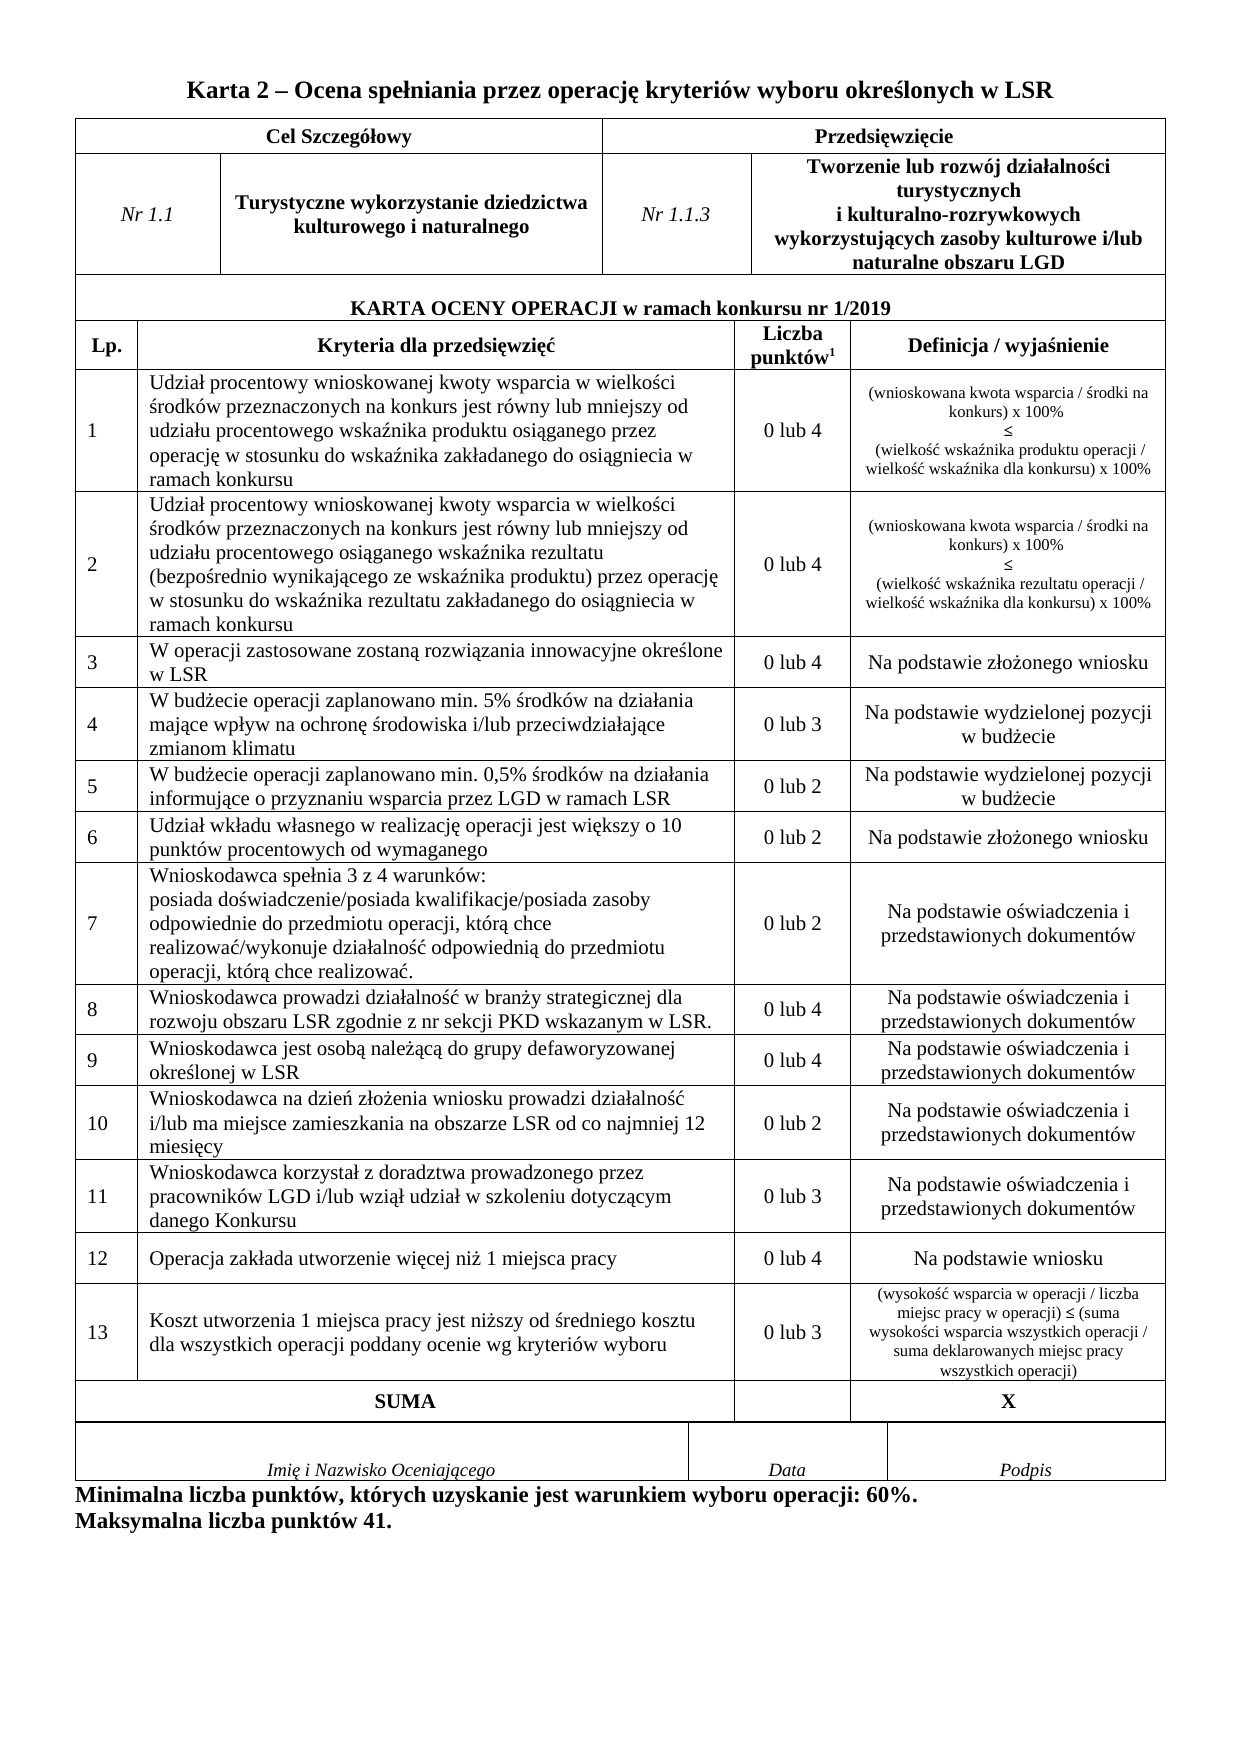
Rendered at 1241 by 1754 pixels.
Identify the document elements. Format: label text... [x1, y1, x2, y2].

table_cell Nr 1.1 [76, 154, 220, 274]
table_cell Nr 1.1.3 [603, 154, 751, 274]
table_cell Kryteria dla przedsięwzięć [138, 321, 734, 369]
table_cell Imię i Nazwisko Oceniającego [76, 1423, 688, 1480]
table_cell 0 lub 4 [735, 492, 850, 636]
table_header Cel Szczegółowy [76, 119, 602, 153]
table_cell Udział procentowy wnioskowanej kwoty wsparcia w wielkości środków przeznaczonych na konkurs jest równy lub mniejszy od udziału procentowego wskaźnika produktu osiąganego przez operację w stosunku do wskaźnika zakładanego do osiągniecia w ramach konkursu [138, 370, 734, 491]
table_cell 9 [76, 1035, 137, 1085]
text Maksymalna liczba punktów 41. [75, 1507, 1165, 1534]
table_cell W operacji zastosowane zostaną rozwiązania innowacyjne określone w LSR [138, 637, 734, 687]
table_cell 0 lub 2 [735, 863, 850, 983]
table_cell 0 lub 4 [735, 1233, 850, 1283]
table_cell Na podstawie złożonego wniosku [851, 637, 1165, 687]
table_cell Na podstawie oświadczenia i przedstawionych dokumentów [851, 863, 1165, 983]
table_cell Udział wkładu własnego w realizację operacji jest większy o 10 punktów procentowych od wymaganego [138, 812, 734, 862]
table_cell 0 lub 4 [735, 985, 850, 1034]
table_cell (wysokość wsparcia w operacji / liczba miejsc pracy w operacji) ≤ (suma wysokości wsparcia wszystkich operacji / suma deklarowanych miejsc pracy wszystkich operacji) [851, 1284, 1165, 1379]
table_cell Wnioskodawca korzystał z doradztwa prowadzonego przez pracowników LGD i/lub wziął udział w szkoleniu dotyczącym danego Konkursu [138, 1160, 734, 1232]
table_cell 0 lub 3 [735, 1284, 850, 1379]
table_cell Tworzenie lub rozwój działalności turystycznych i kulturalno-rozrywkowych wykorzystujących zasoby kulturowe i/lub naturalne obszaru LGD [752, 154, 1165, 274]
table_cell 0 lub 3 [735, 1160, 850, 1232]
table_cell 0 lub 3 [735, 688, 850, 760]
table_cell 13 [76, 1284, 137, 1379]
table_cell 10 [76, 1086, 137, 1158]
table_cell Wnioskodawca prowadzi działalność w branży strategicznej dla rozwoju obszaru LSR zgodnie z nr sekcji PKD wskazanym w LSR. [138, 985, 734, 1034]
table_cell X [851, 1381, 1165, 1421]
table_cell 0 lub 2 [735, 812, 850, 862]
table_cell KARTA OCENY OPERACJI w ramach konkursu nr 1/2019 [76, 275, 1165, 320]
table_cell 1 [76, 370, 137, 491]
table_cell 4 [76, 688, 137, 760]
table_cell Lp. [76, 321, 137, 369]
table_cell 12 [76, 1233, 137, 1283]
table_cell (wnioskowana kwota wsparcia / środki na konkurs) x 100% ≤ (wielkość wskaźnika produktu operacji / wielkość wskaźnika dla konkursu) x 100% [851, 370, 1165, 491]
table_cell Udział procentowy wnioskowanej kwoty wsparcia w wielkości środków przeznaczonych na konkurs jest równy lub mniejszy od udziału procentowego osiąganego wskaźnika rezultatu (bezpośrednio wynikającego ze wskaźnika produktu) przez operację w stosunku do wskaźnika rezultatu zakładanego do osiągniecia w ramach konkursu [138, 492, 734, 636]
table_cell Wnioskodawca na dzień złożenia wniosku prowadzi działalność i/lub ma miejsce zamieszkania na obszarze LSR od co najmniej 12 miesięcy [138, 1086, 734, 1158]
table_cell 0 lub 4 [735, 1035, 850, 1085]
table_cell Data [689, 1423, 887, 1480]
table_cell Na podstawie oświadczenia i przedstawionych dokumentów [851, 985, 1165, 1034]
text Karta 2 – Ocena spełniania przez operację kryteriów wyboru określonych w LSR [75, 75, 1165, 104]
table_cell Koszt utworzenia 1 miejsca pracy jest niższy od średniego kosztu dla wszystkich operacji poddany ocenie wg kryteriów wyboru [138, 1284, 734, 1379]
table_cell [735, 1381, 850, 1421]
table_cell 0 lub 2 [735, 1086, 850, 1158]
table_cell 2 [76, 492, 137, 636]
table_cell Na podstawie wniosku [851, 1233, 1165, 1283]
table_cell Na podstawie oświadczenia i przedstawionych dokumentów [851, 1160, 1165, 1232]
table_cell SUMA [76, 1381, 734, 1421]
table_cell 0 lub 4 [735, 370, 850, 491]
table_cell Wnioskodawca spełnia 3 z 4 warunków: posiada doświadczenie/posiada kwalifikacje/posiada zasoby odpowiednie do przedmiotu operacji, którą chce realizować/wykonuje działalność odpowiednią do przedmiotu operacji, którą chce realizować. [138, 863, 734, 983]
table_cell Na podstawie złożonego wniosku [851, 812, 1165, 862]
table_cell 0 lub 2 [735, 761, 850, 811]
table_cell (wnioskowana kwota wsparcia / środki na konkurs) x 100% ≤ (wielkość wskaźnika rezultatu operacji / wielkość wskaźnika dla konkursu) x 100% [851, 492, 1165, 636]
text Minimalna liczba punktów, których uzyskanie jest warunkiem wyboru operacji: 60%. [75, 1481, 1165, 1507]
table_cell Na podstawie oświadczenia i przedstawionych dokumentów [851, 1035, 1165, 1085]
table_cell Liczba punktów1 [735, 321, 850, 369]
table_cell Wnioskodawca jest osobą należącą do grupy defaworyzowanej określonej w LSR [138, 1035, 734, 1085]
table_cell W budżecie operacji zaplanowano min. 0,5% środków na działania informujące o przyznaniu wsparcia przez LGD w ramach LSR [138, 761, 734, 811]
table_cell 7 [76, 863, 137, 983]
table_cell Na podstawie wydzielonej pozycji w budżecie [851, 761, 1165, 811]
table_cell Definicja / wyjaśnienie [851, 321, 1165, 369]
table_cell 0 lub 4 [735, 637, 850, 687]
table_header Przedsięwzięcie [603, 119, 1165, 153]
table_cell Podpis [888, 1423, 1165, 1480]
table_cell 11 [76, 1160, 137, 1232]
table_cell 8 [76, 985, 137, 1034]
table_cell 5 [76, 761, 137, 811]
table_cell Operacja zakłada utworzenie więcej niż 1 miejsca pracy [138, 1233, 734, 1283]
table_cell Na podstawie wydzielonej pozycji w budżecie [851, 688, 1165, 760]
table_cell W budżecie operacji zaplanowano min. 5% środków na działania mające wpływ na ochronę środowiska i/lub przeciwdziałające zmianom klimatu [138, 688, 734, 760]
table_cell 6 [76, 812, 137, 862]
table_cell Turystyczne wykorzystanie dziedzictwa kulturowego i naturalnego [221, 154, 602, 274]
table_cell Na podstawie oświadczenia i przedstawionych dokumentów [851, 1086, 1165, 1158]
table_cell 3 [76, 637, 137, 687]
